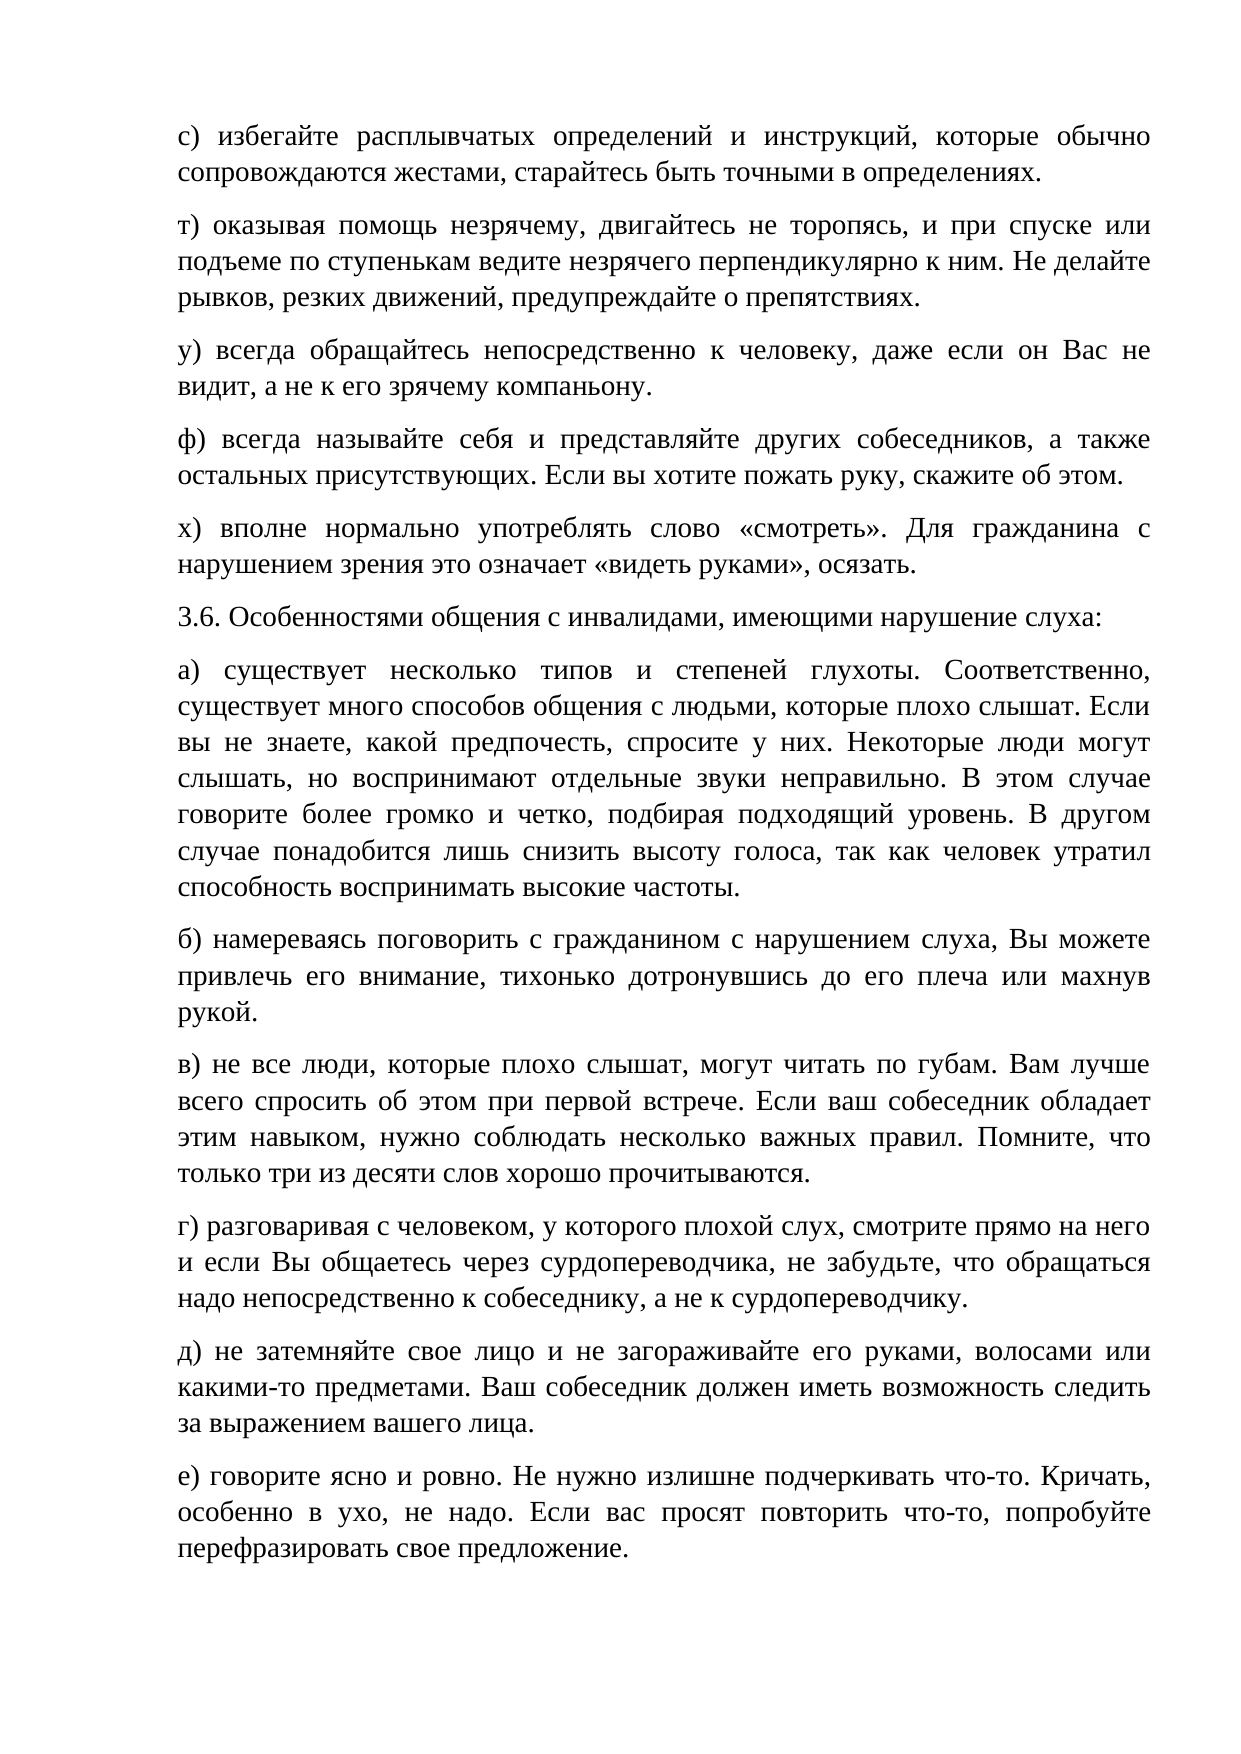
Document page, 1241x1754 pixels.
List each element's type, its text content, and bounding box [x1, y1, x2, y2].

text в) не все люди, которые плохо слышат, могут читать по губам. Вам лучше всего спросить об этом при первой встрече. Если ваш собеседник обладает этим навыком, нужно соблюдать несколько важных правил. Помните, что только три из десяти слов хорошо прочитываются. [177, 1047, 1152, 1189]
text е) говорите ясно и ровно. Не нужно излишне подчеркивать что-то. Кричать, особенно в ухо, не надо. Если вас просят повторить что-то, попробуйте перефразировать свое предложение. [177, 1458, 1152, 1564]
text х) вполне нормально употреблять слово «смотреть». Для гражданина с нарушением зрения это означает «видеть руками», осязать. [177, 510, 1152, 580]
text ф) всегда называйте себя и представляйте других собеседников, а также остальных присутствующих. Если вы хотите пожать руку, скажите об этом. [177, 421, 1152, 491]
text г) разговаривая с человеком, у которого плохой слух, смотрите прямо на него и если Вы общаетесь через сурдопереводчика, не забудьте, что обращаться надо непосредственно к собеседнику, а не к сурдопереводчику. [177, 1208, 1152, 1314]
text д) не затемняйте свое лицо и не загораживайте его руками, волосами или какими-то предметами. Ваш собеседник должен иметь возможность следить за выражением вашего лица. [177, 1333, 1152, 1439]
text б) намереваясь поговорить с гражданином с нарушением слуха, Вы можете привлечь его внимание, тихонько дотронувшись до его плеча или махнув рукой. [177, 922, 1152, 1027]
text 3.6. Особенностями общения с инвалидами, имеющими нарушение слуха: [177, 599, 1152, 633]
text с) избегайте расплывчатых определений и инструкций, которые обычно сопровождаются жестами, старайтесь быть точными в определениях. [177, 118, 1152, 188]
text у) всегда обращайтесь непосредственно к человеку, даже если он Вас не видит, а не к его зрячему компаньону. [177, 332, 1152, 402]
text т) оказывая помощь незрячему, двигайтесь не торопясь, и при спуске или подъеме по ступенькам ведите незрячего перпендикулярно к ним. Не делайте рывков, резких движений, предупреждайте о препятствиях. [177, 207, 1152, 313]
text а) существует несколько типов и степеней глухоты. Соответственно, существует много способов общения с людьми, которые плохо слышат. Если вы не знаете, какой предпочесть, спросите у них. Некоторые люди могут слышать, но воспринимают отдельные звуки неправильно. В этом случае говорите более громко и четко, подбирая подходящий уровень. В другом случае понадобится лишь снизить высоту голоса, так как человек утратил способность воспринимать высокие частоты. [177, 652, 1152, 902]
